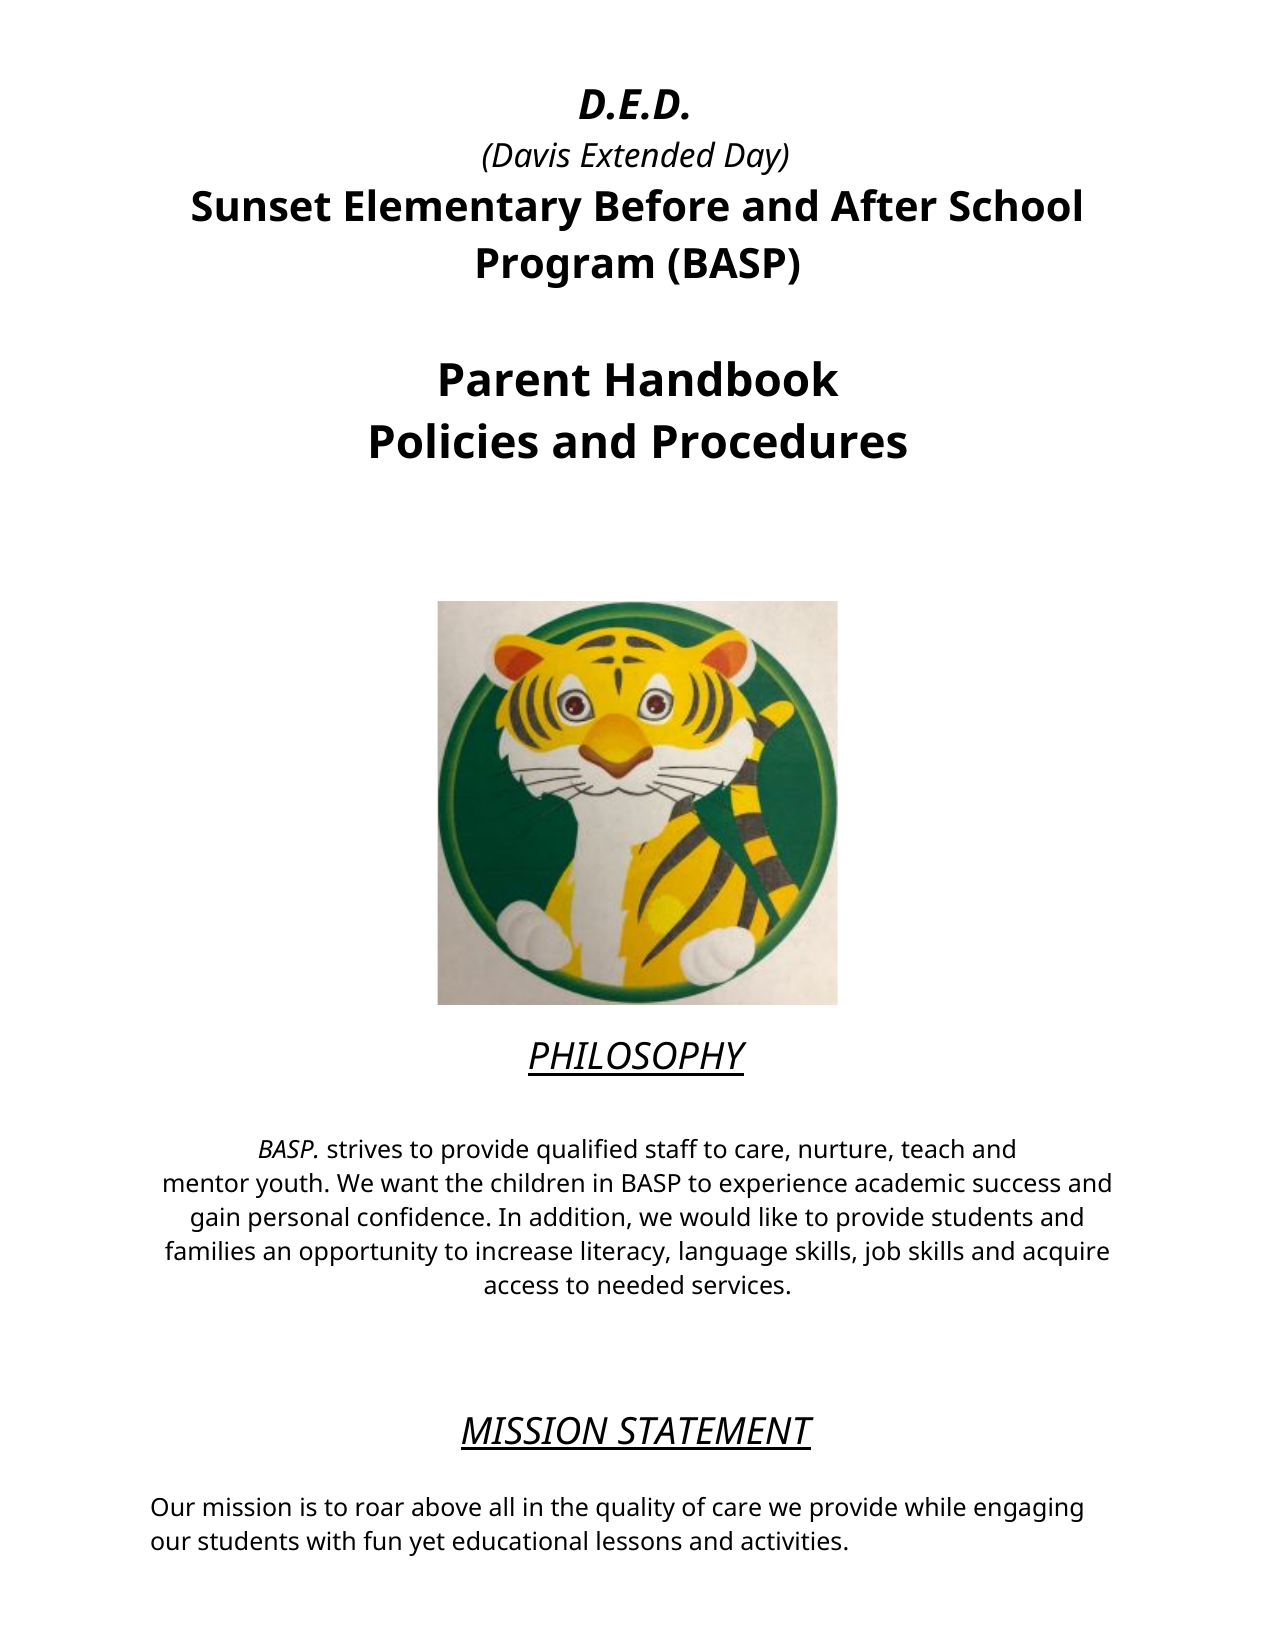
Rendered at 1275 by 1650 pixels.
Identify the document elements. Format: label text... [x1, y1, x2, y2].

text mentor youth. We want the children in BASP to experience academic success and gain personal confidence. In addition, we would like to provide students and families an opportunity to increase literacy, language skills, job skills and acquire access to needed services. [150, 1166, 1125, 1302]
text D.E.D. [150, 75, 1125, 132]
text (Davis Extended Day) [150, 132, 1125, 177]
text Policies and Procedures [150, 410, 1125, 472]
text PHILOSOPHY [150, 1030, 1125, 1081]
text Our mission is to roar above all in the quality of care we provide while engaging our students with fun yet educational lessons and activities. [150, 1489, 1125, 1557]
text BASP. strives to provide qualified staff to care, nurture, teach and [150, 1132, 1125, 1166]
picture [437, 601, 838, 1005]
text MISSION STATEMENT [150, 1404, 1125, 1455]
text Parent Handbook [150, 347, 1125, 410]
text Sunset Elementary Before and After School Program (BASP) [150, 177, 1125, 291]
